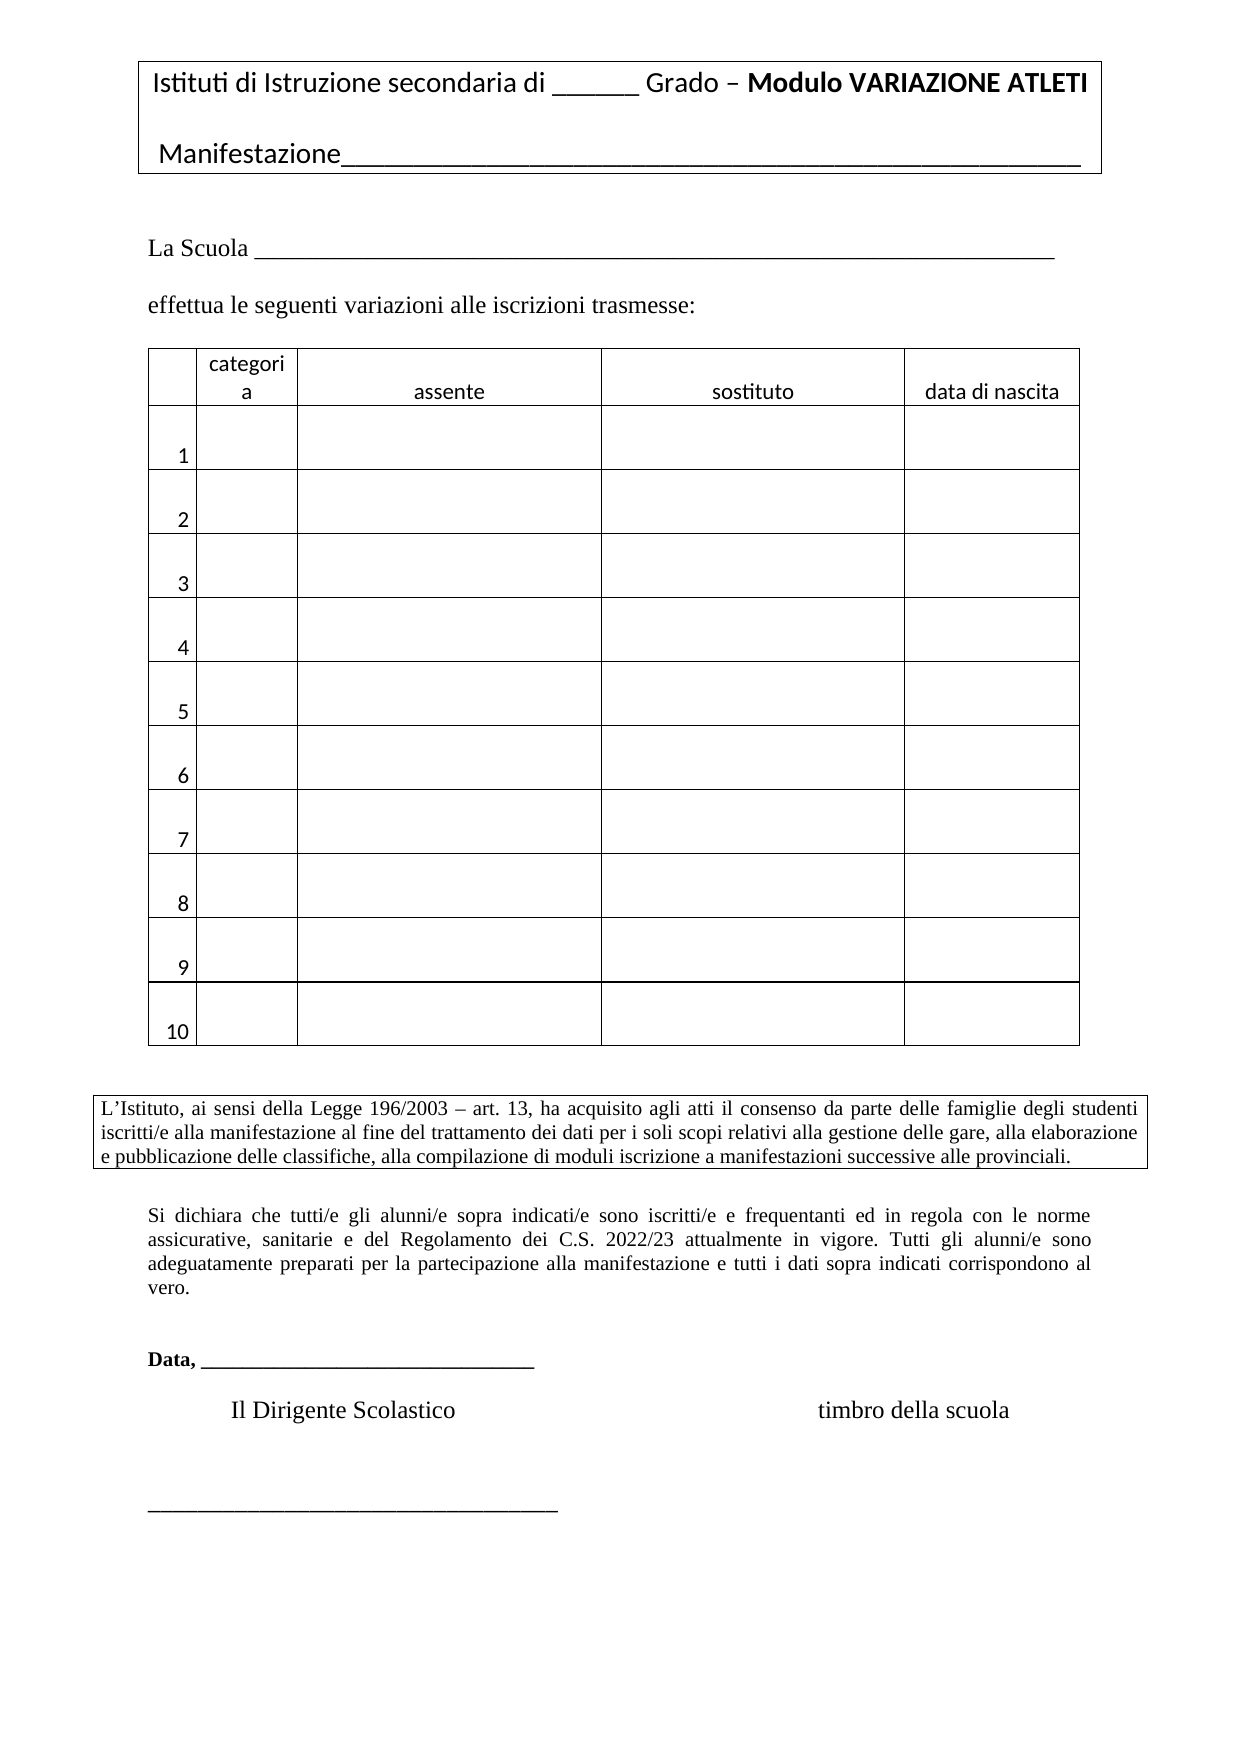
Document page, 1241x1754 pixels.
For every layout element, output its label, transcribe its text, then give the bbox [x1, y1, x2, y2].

table_header L’Istituto, ai sensi della Legge 196/2003 – art. 13, ha acquisito agli atti il consenso da parte delle famiglie degli studenti iscritti/e alla manifestazione al fine del trattamento dei dati per i soli scopi relativi alla gestione delle gare, alla elaborazione e pubblicazione delle classifiche, alla compilazione di moduli iscrizione a manifestazioni successive alle provinciali. [94, 1096, 1147, 1168]
table_cell 3 [149, 534, 196, 597]
table_cell 2 [149, 470, 196, 533]
table_cell [298, 854, 601, 917]
table_header assente [298, 349, 601, 405]
table_cell [197, 534, 297, 597]
table_cell [197, 598, 297, 661]
table_cell [905, 662, 1079, 725]
table_cell [197, 918, 297, 981]
table_cell [197, 470, 297, 533]
table_cell [197, 983, 297, 1045]
table_cell [602, 854, 904, 917]
table_cell [905, 406, 1079, 469]
table_cell [905, 918, 1079, 981]
table_cell [197, 406, 297, 469]
table_cell [905, 854, 1079, 917]
table_header sostituto [602, 349, 904, 405]
text Il Dirigente Scolastico timbro della scuola [148, 1395, 1092, 1424]
table_cell [298, 918, 601, 981]
table_header [149, 349, 196, 405]
table_cell 10 [149, 983, 196, 1045]
text La Scuola ________________________________________________________________ [148, 233, 1092, 261]
table_cell [197, 854, 297, 917]
table_cell [197, 790, 297, 853]
table_cell [602, 470, 904, 533]
table_cell [298, 406, 601, 469]
table_cell [905, 983, 1079, 1045]
table_cell [298, 790, 601, 853]
text Si dichiara che tutti/e gli alunni/e sopra indicati/e sono iscritti/e e frequentanti ed in regola con le norme assicurative, sanitarie e del Regolamento dei C.S. 2022/23 attualmente in vigore. Tutti gli alunni/e sono adeguatamente preparati per la partecipazione alla manifestazione e tutti i dati sopra indicati corrispondono al vero. [148, 1202, 1092, 1299]
table_cell 1 [149, 406, 196, 469]
table_cell [905, 790, 1079, 853]
table_cell [602, 983, 904, 1045]
table_cell [602, 406, 904, 469]
table_cell 6 [149, 726, 196, 789]
table_cell 8 [149, 854, 196, 917]
table_cell [298, 662, 601, 725]
text effettua le seguenti variazioni alle iscrizioni trasmesse: [148, 290, 1092, 319]
table_cell [602, 726, 904, 789]
table_cell [602, 662, 904, 725]
table_cell [298, 598, 601, 661]
table_cell 7 [149, 790, 196, 853]
table_cell [905, 534, 1079, 597]
table_cell [602, 790, 904, 853]
table_cell [197, 662, 297, 725]
table_cell [197, 726, 297, 789]
table_cell 4 [149, 598, 196, 661]
table_cell [298, 726, 601, 789]
table_cell [602, 918, 904, 981]
table_cell [905, 726, 1079, 789]
table_cell [298, 470, 601, 533]
table_cell 5 [149, 662, 196, 725]
table_cell [602, 534, 904, 597]
table_cell [905, 470, 1079, 533]
table_cell [298, 534, 601, 597]
table_header data di nascita [905, 349, 1079, 405]
table_cell [602, 598, 904, 661]
text _________________________________ [148, 1485, 1092, 1515]
table_header categoria [197, 349, 297, 405]
table_cell [905, 598, 1079, 661]
text Data, ________________________________ [148, 1347, 1092, 1371]
table_cell [298, 983, 601, 1045]
table_cell 9 [149, 918, 196, 981]
